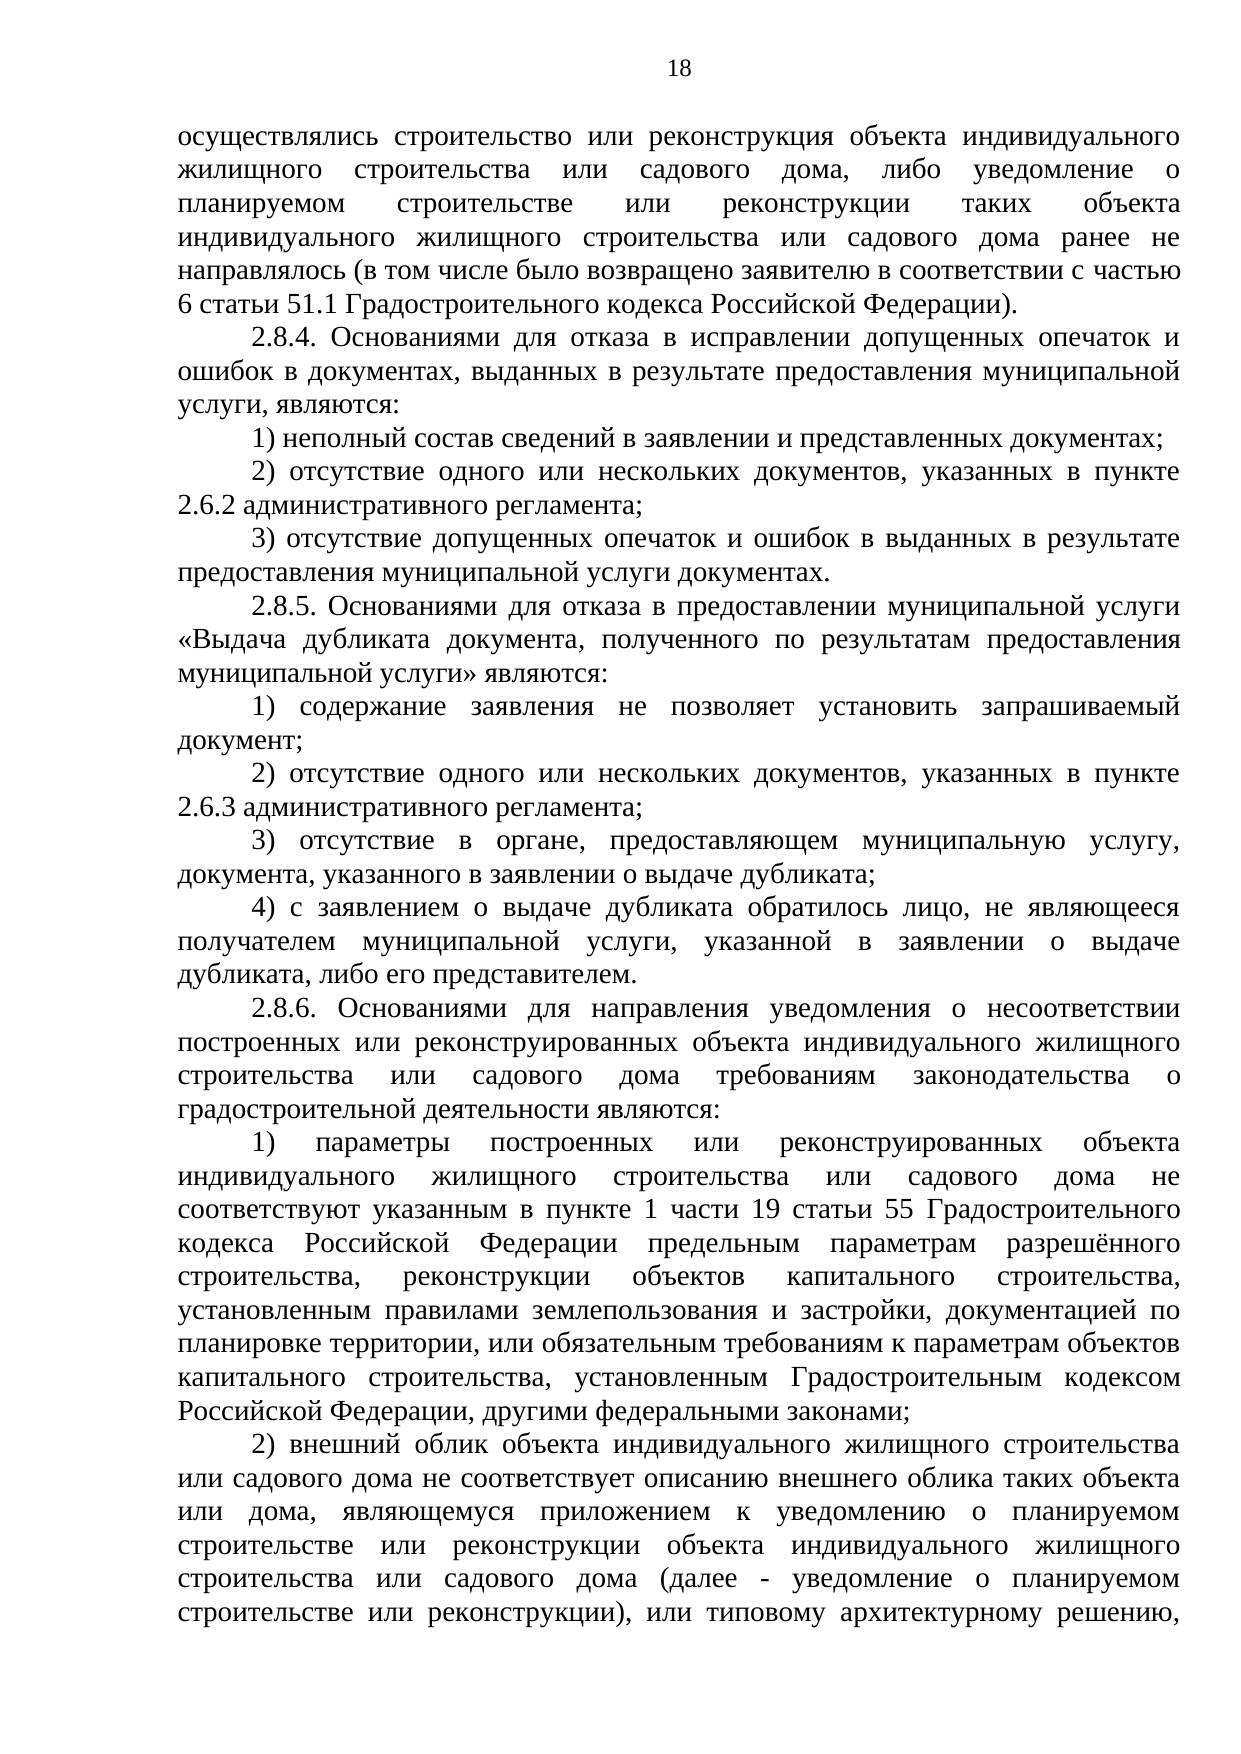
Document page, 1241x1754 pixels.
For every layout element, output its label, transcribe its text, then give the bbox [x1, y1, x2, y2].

text 2.8.5. Основаниями для отказа в предоставлении муниципальной услуги «Выдача дубликата документа, полученного по результатам предоставления муниципальной услуги» являются: [177, 588, 1181, 688]
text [177, 118, 1181, 319]
text 1) неполный состав сведений в заявлении и представленных документах; [177, 420, 1181, 453]
text 2) отсутствие одного или нескольких документов, указанных в пункте 2.6.2 административного регламента; [177, 453, 1181, 521]
text 2.8.6. Основаниями для направления уведомления о несоответствии построенных или реконструированных объекта индивидуального жилищного строительства или садового дома требованиям законодательства о градостроительной деятельности являются: [177, 990, 1181, 1124]
text 2.8.4. Основаниями для отказа в исправлении допущенных опечаток и ошибок в документах, выданных в результате предоставления муниципальной услуги, являются: [177, 319, 1181, 420]
text 3) отсутствие в органе, предоставляющем муниципальную услугу, документа, указанного в заявлении о выдаче дубликата; [177, 822, 1181, 889]
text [177, 1426, 1181, 1627]
text 1) параметры построенных или реконструированных объекта индивидуального жилищного строительства или садового дома не соответствуют указанным в пункте 1 части 19 статьи 55 Градостроительного кодекса Российской Федерации предельным параметрам разрешённого строительства, реконструкции объектов капитального строительства, установленным правилами землепользования и застройки, документацией по планировке территории, или обязательным требованиям к параметрам объектов капитального строительства, установленным Градостроительным кодексом Российской Федерации, другими федеральными законами; [177, 1124, 1181, 1426]
text 1) содержание заявления не позволяет установить запрашиваемый документ; [177, 688, 1181, 755]
text 4) с заявлением о выдаче дубликата обратилось лицо, не являющееся получателем муниципальной услуги, указанной в заявлении о выдаче дубликата, либо его представителем. [177, 889, 1181, 990]
text 3) отсутствие допущенных опечаток и ошибок в выданных в результате предоставления муниципальной услуги документах. [177, 521, 1181, 588]
text 2) отсутствие одного или нескольких документов, указанных в пункте 2.6.3 административного регламента; [177, 755, 1181, 822]
